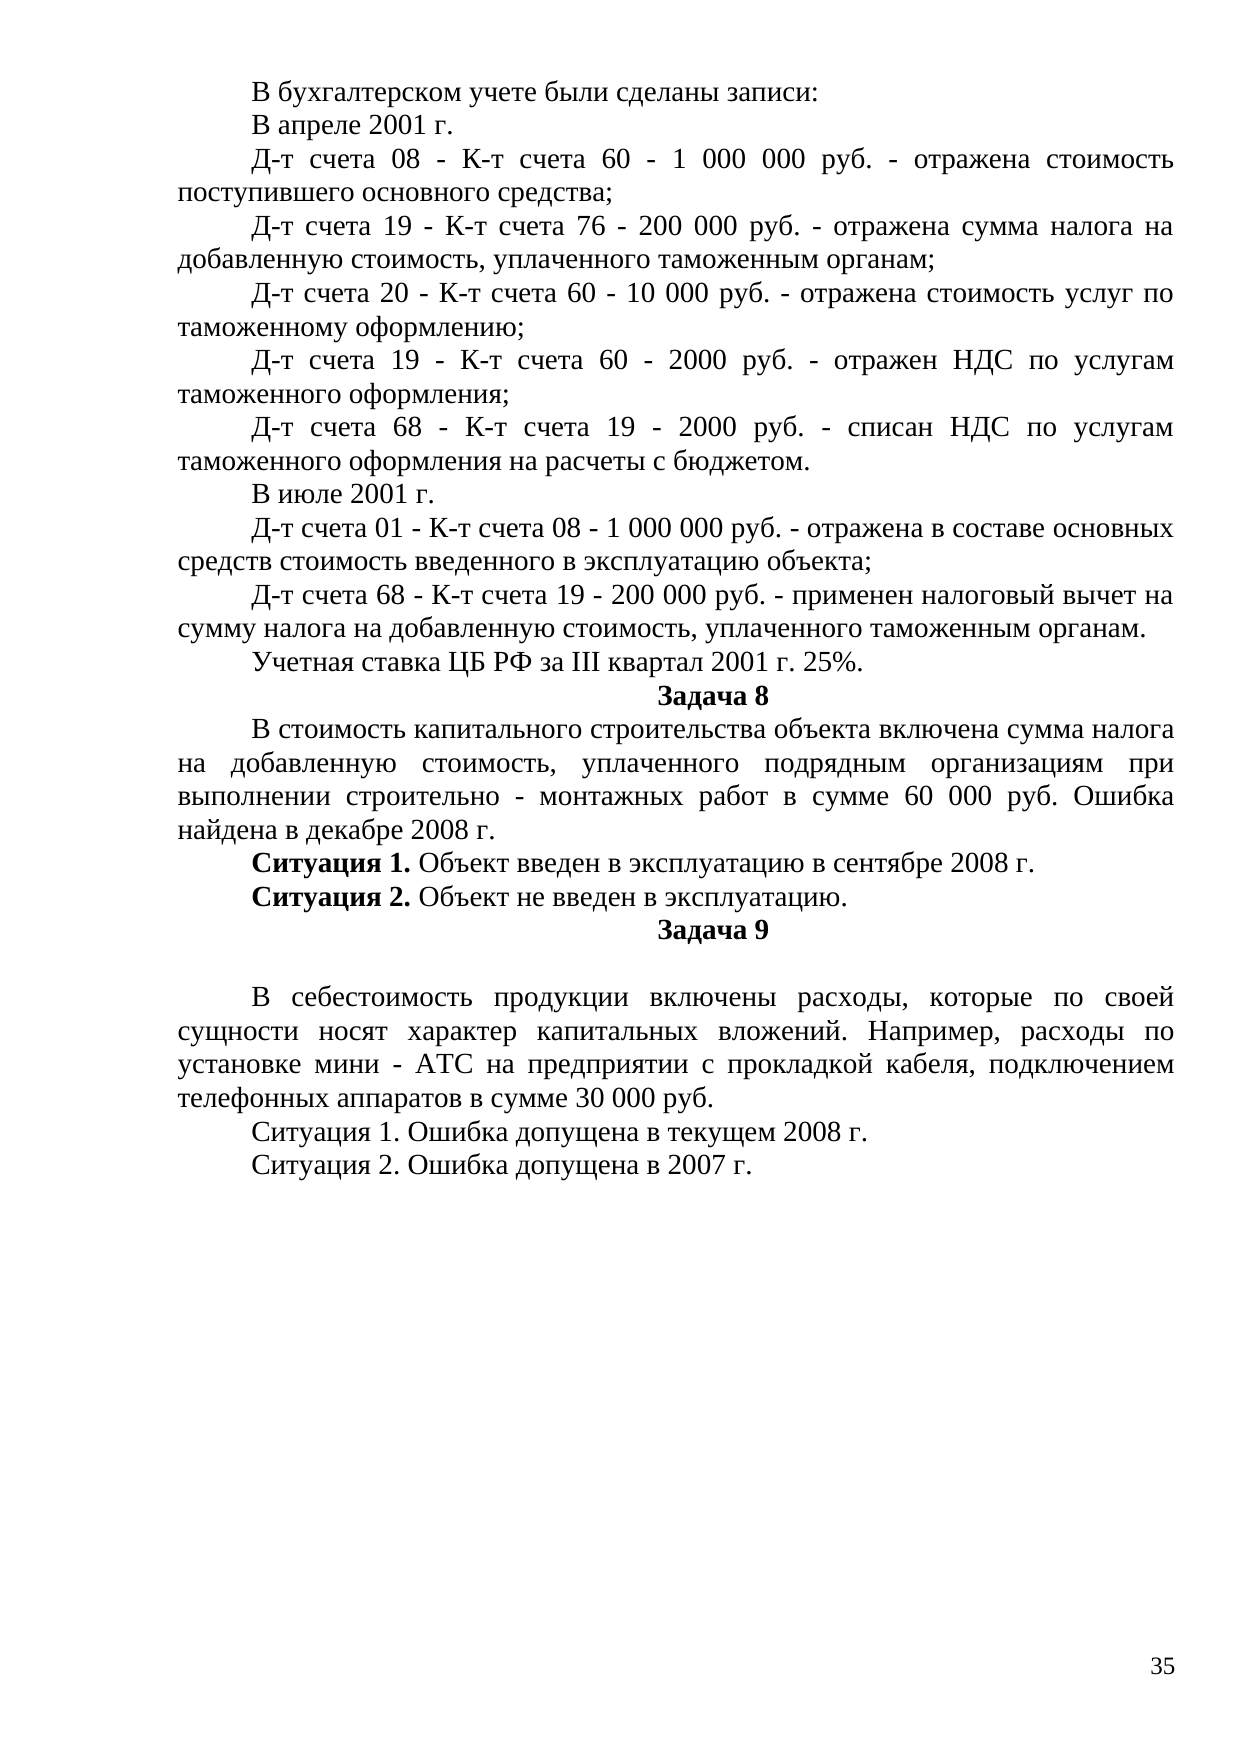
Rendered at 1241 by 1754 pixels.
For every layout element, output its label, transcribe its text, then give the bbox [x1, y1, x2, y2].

text Ситуация 2. Объект не введен в эксплуатацию. [177, 879, 1175, 912]
text Д-т счета 19 - К-т счета 60 - 2000 руб. - отражен НДС по услугам таможенного оформления; [177, 342, 1175, 409]
text Д-т счета 01 - К-т счета 08 - 1 000 000 руб. - отражена в составе основных средств стоимость введенного в эксплуатацию объекта; [177, 510, 1175, 577]
text В апреле 2001 г. [177, 107, 1175, 141]
text В себестоимость продукции включены расходы, которые по своей сущности носят характер капитальных вложений. Например, расходы по установке мини - АТС на предприятии с прокладкой кабеля, подключением телефонных аппаратов в сумме 30 000 руб. [177, 979, 1175, 1114]
text Д-т счета 68 - К-т счета 19 - 2000 руб. - списан НДС по услугам таможенного оформления на расчеты с бюджетом. [177, 409, 1175, 476]
text Д-т счета 19 - К-т счета 76 - 200 000 руб. - отражена сумма налога на добавленную стоимость, уплаченного таможенным органам; [177, 208, 1175, 275]
text В июле 2001 г. [177, 476, 1175, 510]
text Ситуация 2. Ошибка допущена в 2007 г. [177, 1147, 1175, 1181]
text В бухгалтерском учете были сделаны записи: [177, 74, 1175, 107]
text В стоимость капитального строительства объекта включена сумма налога на добавленную стоимость, уплаченного подрядным организациям при выполнении строительно - монтажных работ в сумме 60 000 руб. Ошибка найдена в декабре 2008 г. [177, 711, 1175, 845]
text Ситуация 1. Ошибка допущена в текущем 2008 г. [177, 1114, 1175, 1147]
text Ситуация 1. Объект введен в эксплуатацию в сентябре 2008 г. [177, 845, 1175, 879]
text Учетная ставка ЦБ РФ за III квартал 2001 г. 25%. [177, 644, 1175, 678]
text Д-т счета 68 - К-т счета 19 - 200 000 руб. - применен налоговый вычет на сумму налога на добавленную стоимость, уплаченного таможенным органам. [177, 577, 1175, 644]
text Д-т счета 20 - К-т счета 60 - 10 000 руб. - отражена стоимость услуг по таможенному оформлению; [177, 275, 1175, 342]
text Д-т счета 08 - К-т счета 60 - 1 000 000 руб. - отражена стоимость поступившего основного средства; [177, 141, 1175, 208]
text Задача 8 [177, 678, 1175, 711]
text Задача 9 [177, 912, 1175, 946]
